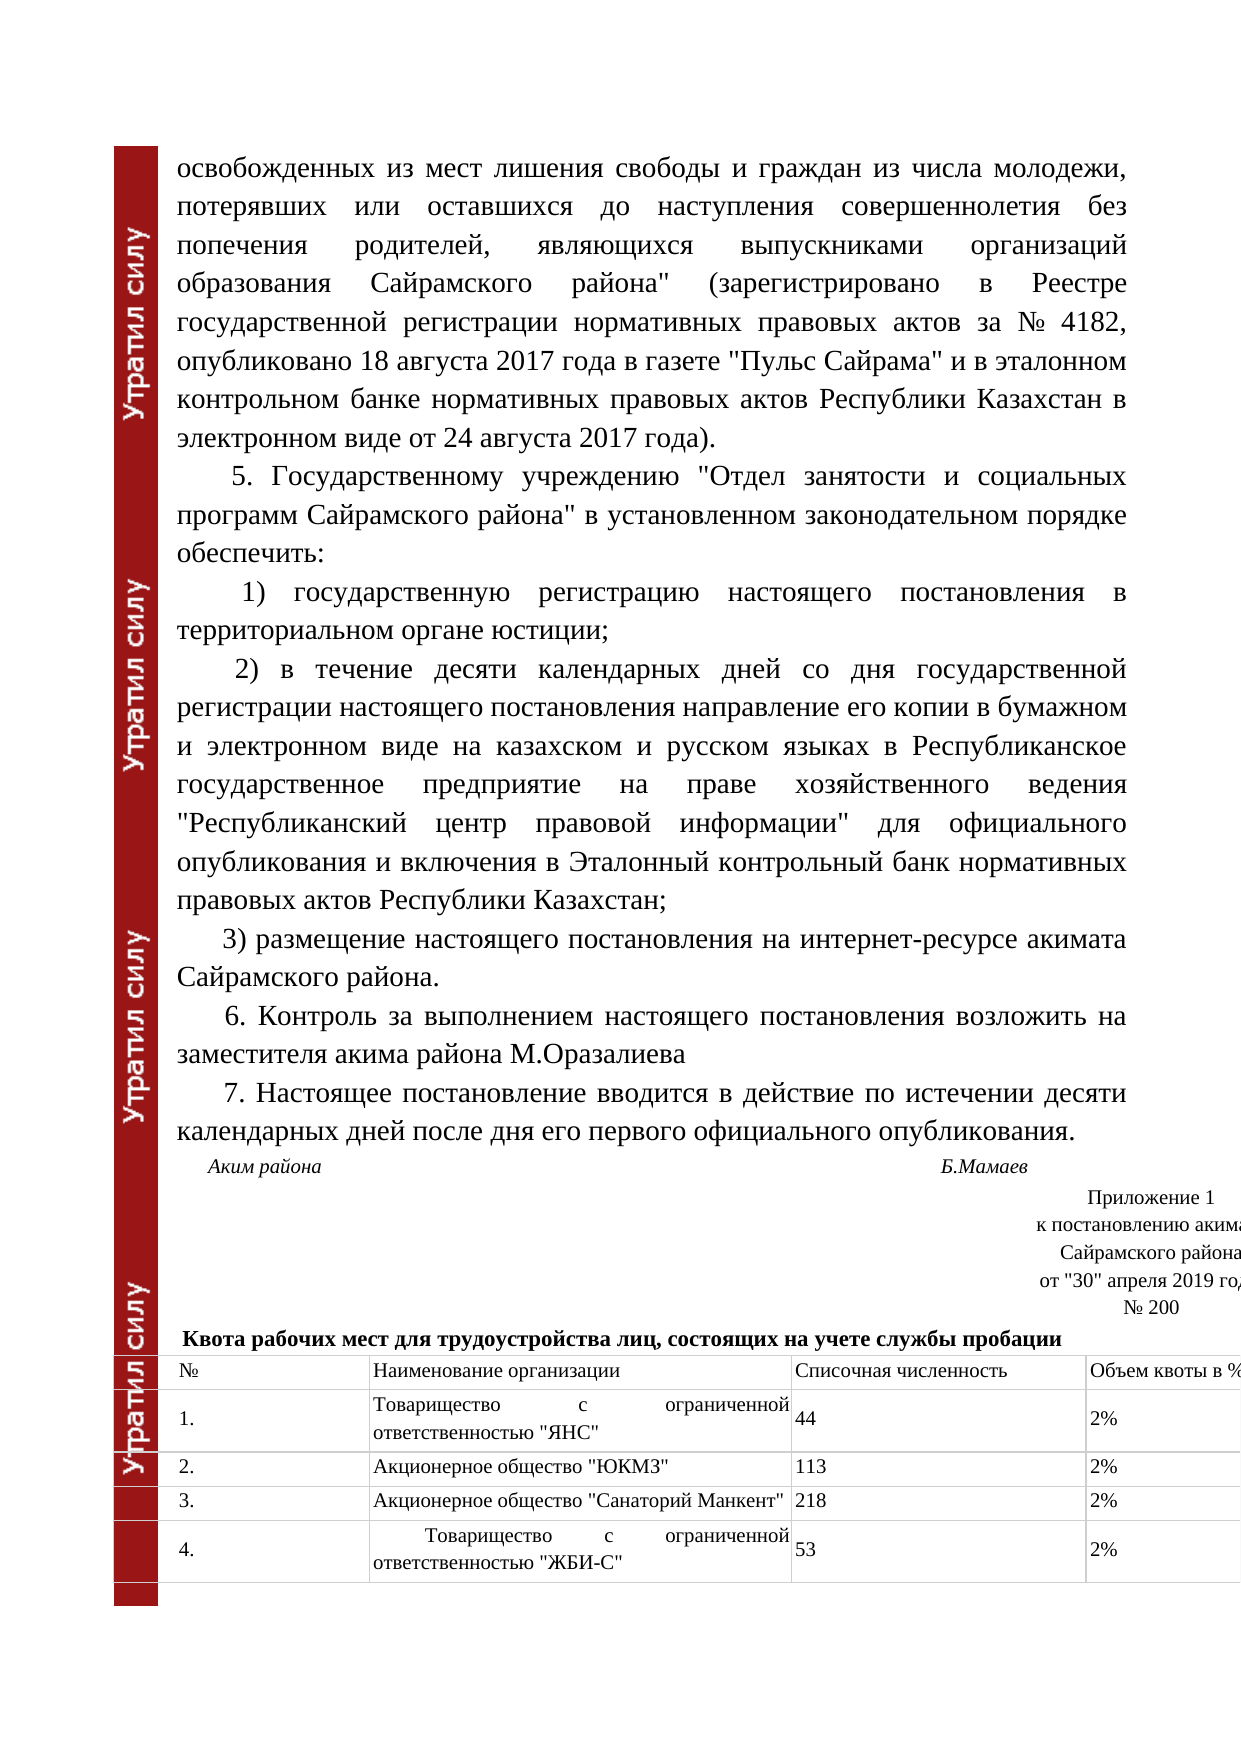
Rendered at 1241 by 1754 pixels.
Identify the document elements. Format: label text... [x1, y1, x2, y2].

table_header [101, 1183, 912, 1324]
table_header Б.Мамаев [939, 1152, 1240, 1183]
picture [114, 993, 158, 998]
table_cell 2% [1087, 1521, 1240, 1582]
table_cell 2% [1087, 1390, 1240, 1451]
table_header Наименование организации [370, 1356, 791, 1389]
table_cell Товарищество с ограниченной ответственностью "ЖБИ-С" [370, 1521, 791, 1582]
picture [114, 1351, 158, 1355]
text 1) государственную регистрацию настоящего постановления в территориальном органе юстиции; [112, 574, 1128, 646]
picture [114, 1583, 158, 1606]
picture [114, 916, 158, 921]
table_cell 4. [114, 1521, 369, 1582]
table_cell 53 [792, 1521, 1085, 1582]
picture [114, 646, 158, 651]
table_header Объем квоты в % [1087, 1356, 1240, 1389]
table_header Аким района [101, 1152, 939, 1183]
table_cell Акционерное общество "ЮКМЗ" [370, 1453, 791, 1486]
picture [114, 146, 158, 150]
table_cell Акционерное общество "Санаторий Манкент" [370, 1487, 791, 1520]
table_header Приложение 1 к постановлению акимата Сайрамского района от "30" апреля 2019 года № 200 [912, 1183, 1240, 1324]
table_cell 2% [1087, 1487, 1240, 1520]
table_cell 218 [792, 1487, 1085, 1520]
picture [114, 1147, 158, 1152]
table_cell 1. [114, 1390, 369, 1451]
table_cell 44 [792, 1390, 1085, 1451]
picture [114, 453, 158, 458]
text Квота рабочих мест для трудоустройства лиц, состоящих на учете службы пробации [112, 1324, 1128, 1351]
text 3) размещение настоящего постановления на интернет-ресурсе акимата Сайрамского района. [112, 921, 1128, 993]
text 2) в течение десяти календарных дней со дня государственной регистрации настоящего постановления направление его копии в бумажном и электронном виде на казахском и русском языках в Республиканское государственное предприятие на праве хозяйственного ведения "Республиканский центр правовой информации" для официального опубликования и включения в Эталонный контрольный банк нормативных правовых актов Республики Казахстан; [112, 651, 1128, 916]
picture [114, 1070, 158, 1075]
table_cell 2% [1087, 1453, 1240, 1486]
text 7. Настоящее постановление вводится в действие по истечении десяти календарных дней после дня его первого официального опубликования. [112, 1075, 1128, 1147]
table_cell 2. [114, 1453, 369, 1486]
picture [114, 569, 158, 574]
table_header Списочная численность [792, 1356, 1085, 1389]
table_header № [114, 1356, 369, 1389]
text 5. Государственному учреждению "Отдел занятости и социальных программ Сайрамского района" в установленном законодательном порядке обеспечить: [112, 458, 1128, 569]
table_cell 113 [792, 1453, 1085, 1486]
table_cell Товарищество с ограниченной ответственностью "ЯНС" [370, 1390, 791, 1451]
table_cell 3. [114, 1487, 369, 1520]
text 6. Контроль за выполнением настоящего постановления возложить на заместителя акима района М.Оразалиева [112, 998, 1128, 1070]
